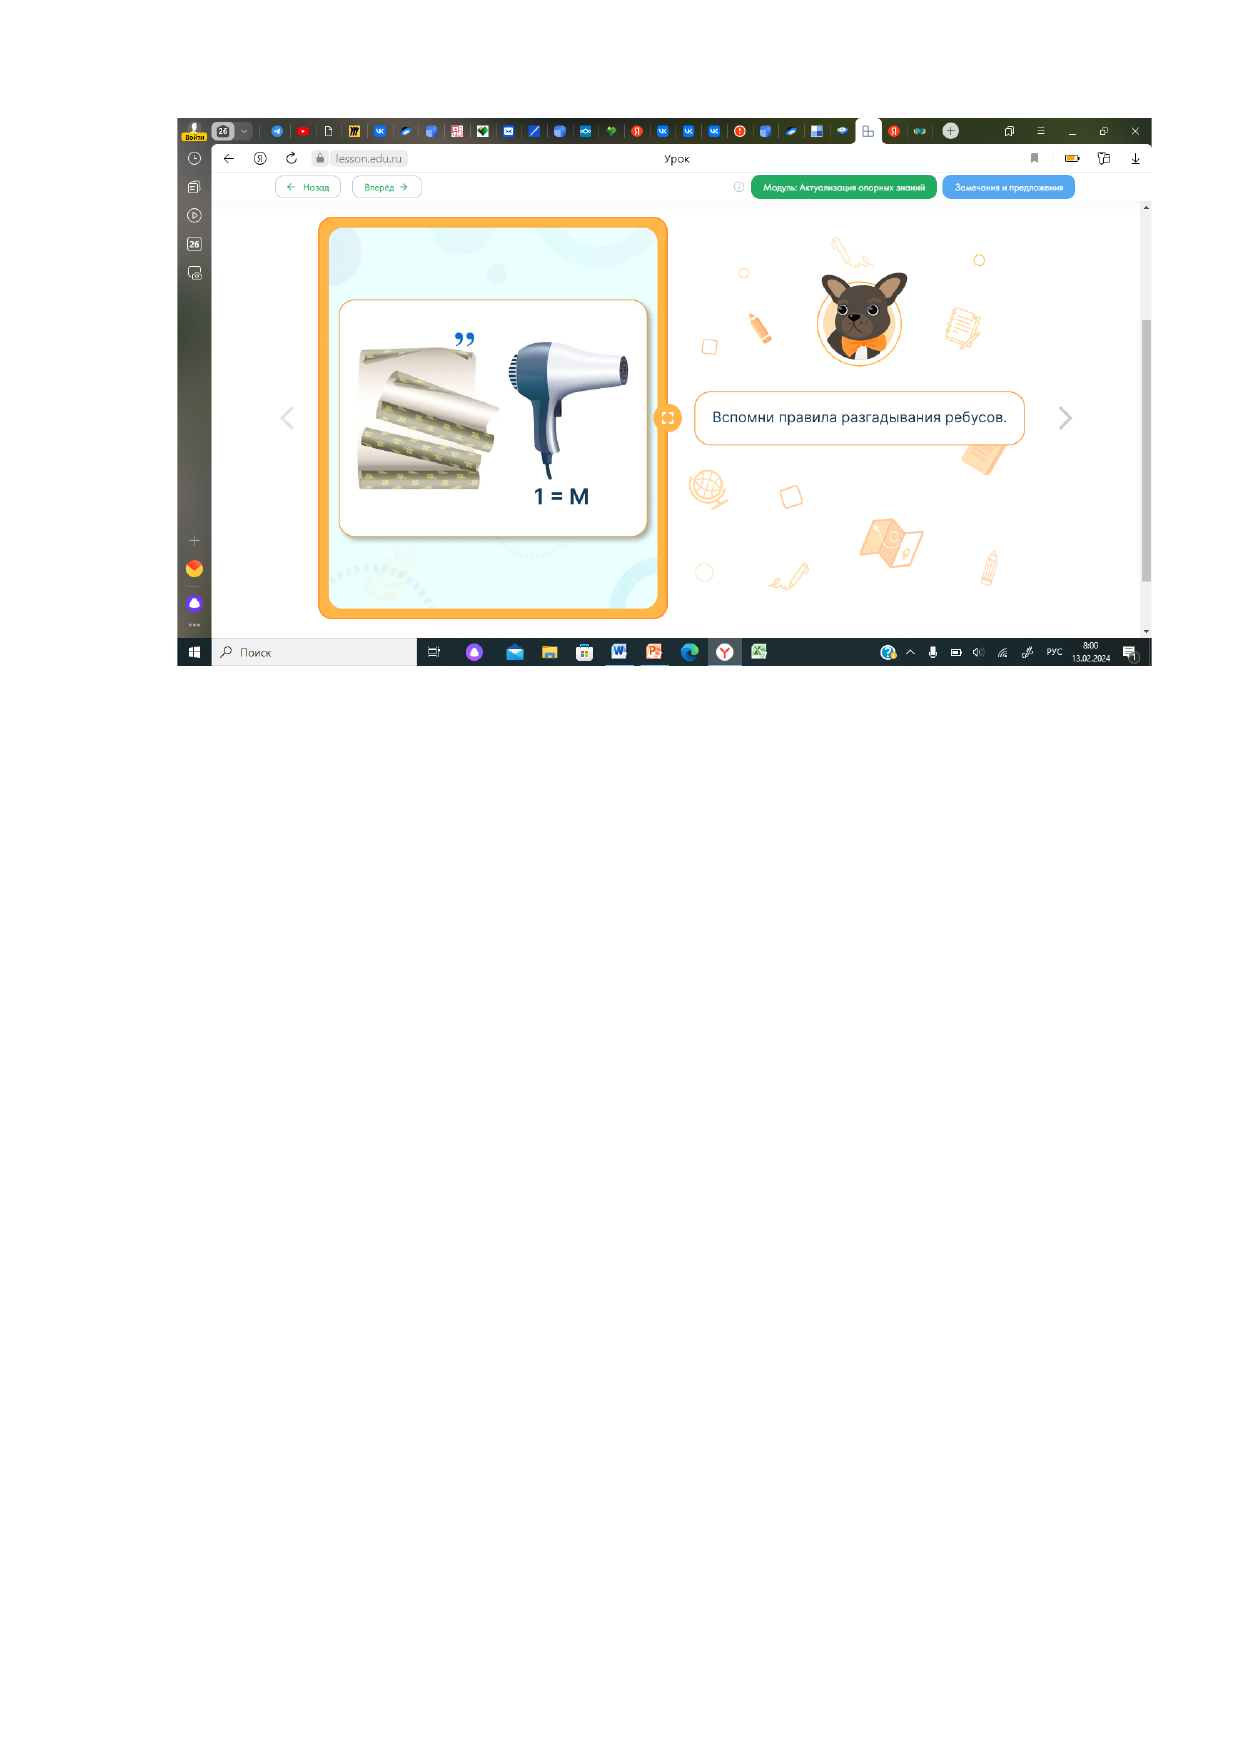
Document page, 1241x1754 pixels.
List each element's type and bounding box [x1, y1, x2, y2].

picture [177, 118, 1152, 666]
